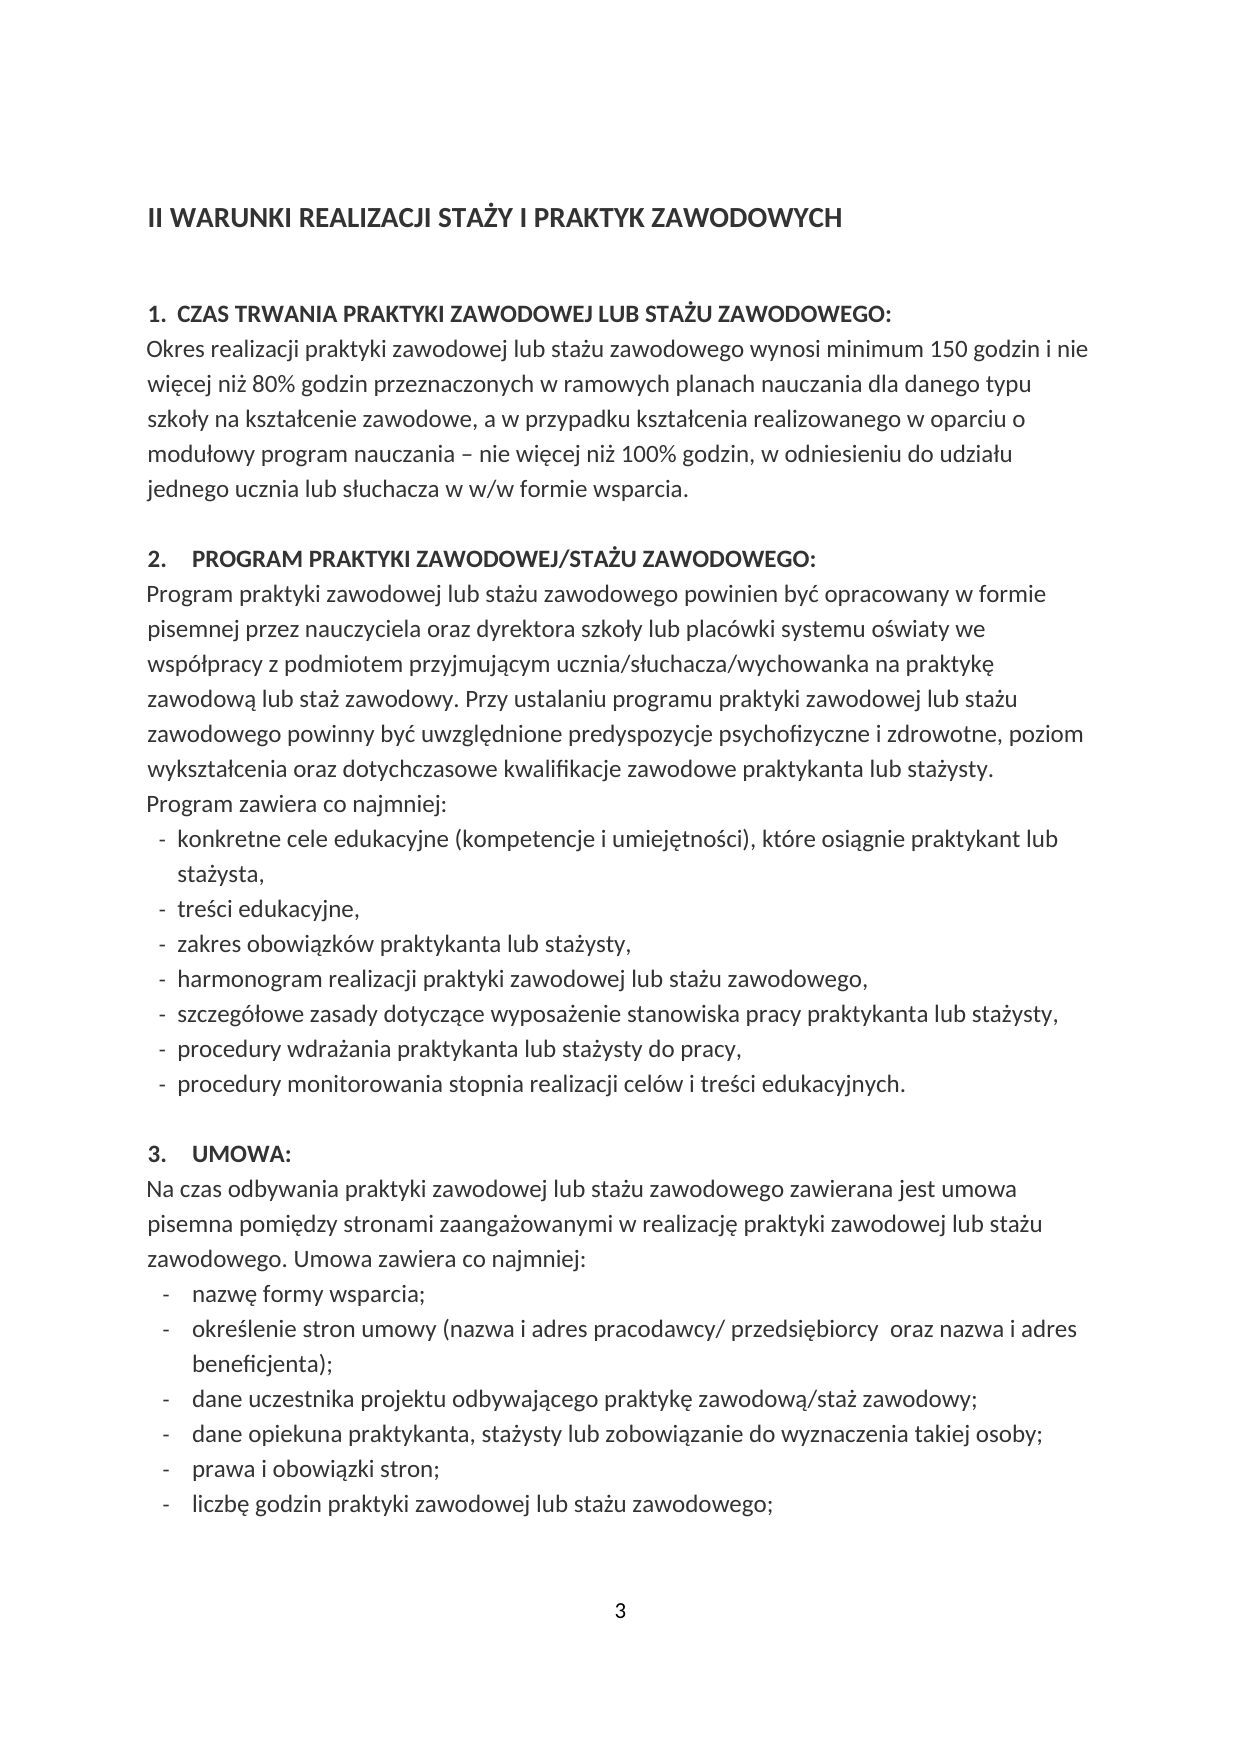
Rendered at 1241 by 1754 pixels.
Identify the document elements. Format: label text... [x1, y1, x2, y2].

list szczegółowe zasady dotyczące wyposażenie stanowiska pracy praktykanta lub stażysty, [159, 998, 1094, 1029]
subtitle UMOWA: [147, 1138, 1093, 1169]
list liczbę godzin praktyki zawodowej lub stażu zawodowego; [162, 1488, 1094, 1519]
text Program zawiera co najmniej: [146, 788, 1094, 819]
list dane uczestnika projektu odbywającego praktykę zawodową/staż zawodowy; [162, 1383, 1094, 1414]
text Program praktyki zawodowej lub stażu zawodowego powinien być opracowany w formie pisemnej przez nauczyciela oraz dyrektora szkoły lub placówki systemu oświaty we współpracy z podmiotem przyjmującym ucznia/słuchacza/wychowanka na praktykę zawodową lub staż zawodowy. Przy ustalaniu programu praktyki zawodowej lub stażu zawodowego powinny być uwzględnione predyspozycje psychofizyczne i zdrowotne, poziom wykształcenia oraz dotychczasowe kwalifikacje zawodowe praktykanta lub stażysty. [146, 578, 1094, 784]
list określenie stron umowy (nazwa i adres pracodawcy/ przedsiębiorcy oraz nazwa i adres beneficjenta); [162, 1313, 1094, 1379]
list nazwę formy wsparcia; [162, 1278, 1094, 1309]
list harmonogram realizacji praktyki zawodowej lub stażu zawodowego, [159, 963, 1094, 994]
text Okres realizacji praktyki zawodowej lub stażu zawodowego wynosi minimum 150 godzin i nie więcej niż 80% godzin przeznaczonych w ramowych planach nauczania dla danego typu szkoły na kształcenie zawodowe, a w przypadku kształcenia realizowanego w oparciu o modułowy program nauczania – nie więcej niż 100% godzin, w odniesieniu do udziału jednego ucznia lub słuchacza w w/w formie wsparcia. [146, 333, 1094, 504]
list PROGRAM PRAKTYKI ZAWODOWEJ/STAŻU ZAWODOWEGO: [147, 543, 1094, 574]
subtitle CZAS TRWANIA PRAKTYKI ZAWODOWEJ LUB STAŻU ZAWODOWEGO: [147, 298, 1093, 329]
list konkretne cele edukacyjne (kompetencje i umiejętności), które osiągnie praktykant lub stażysta, [159, 823, 1094, 889]
text Na czas odbywania praktyki zawodowej lub stażu zawodowego zawierana jest umowa pisemna pomiędzy stronami zaangażowanymi w realizację praktyki zawodowej lub stażu zawodowego. Umowa zawiera co najmniej: [146, 1173, 1094, 1274]
list zakres obowiązków praktykanta lub stażysty, [159, 928, 1094, 959]
list procedury monitorowania stopnia realizacji celów i treści edukacyjnych. [159, 1068, 1094, 1099]
list prawa i obowiązki stron; [162, 1453, 1094, 1484]
subtitle II WARUNKI REALIZACJI STAŻY I PRAKTYK ZAWODOWYCH [147, 199, 1092, 235]
list dane opiekuna praktykanta, stażysty lub zobowiązanie do wyznaczenia takiej osoby; [162, 1418, 1094, 1449]
list procedury wdrażania praktykanta lub stażysty do pracy, [159, 1033, 1094, 1064]
list treści edukacyjne, [159, 893, 1094, 924]
